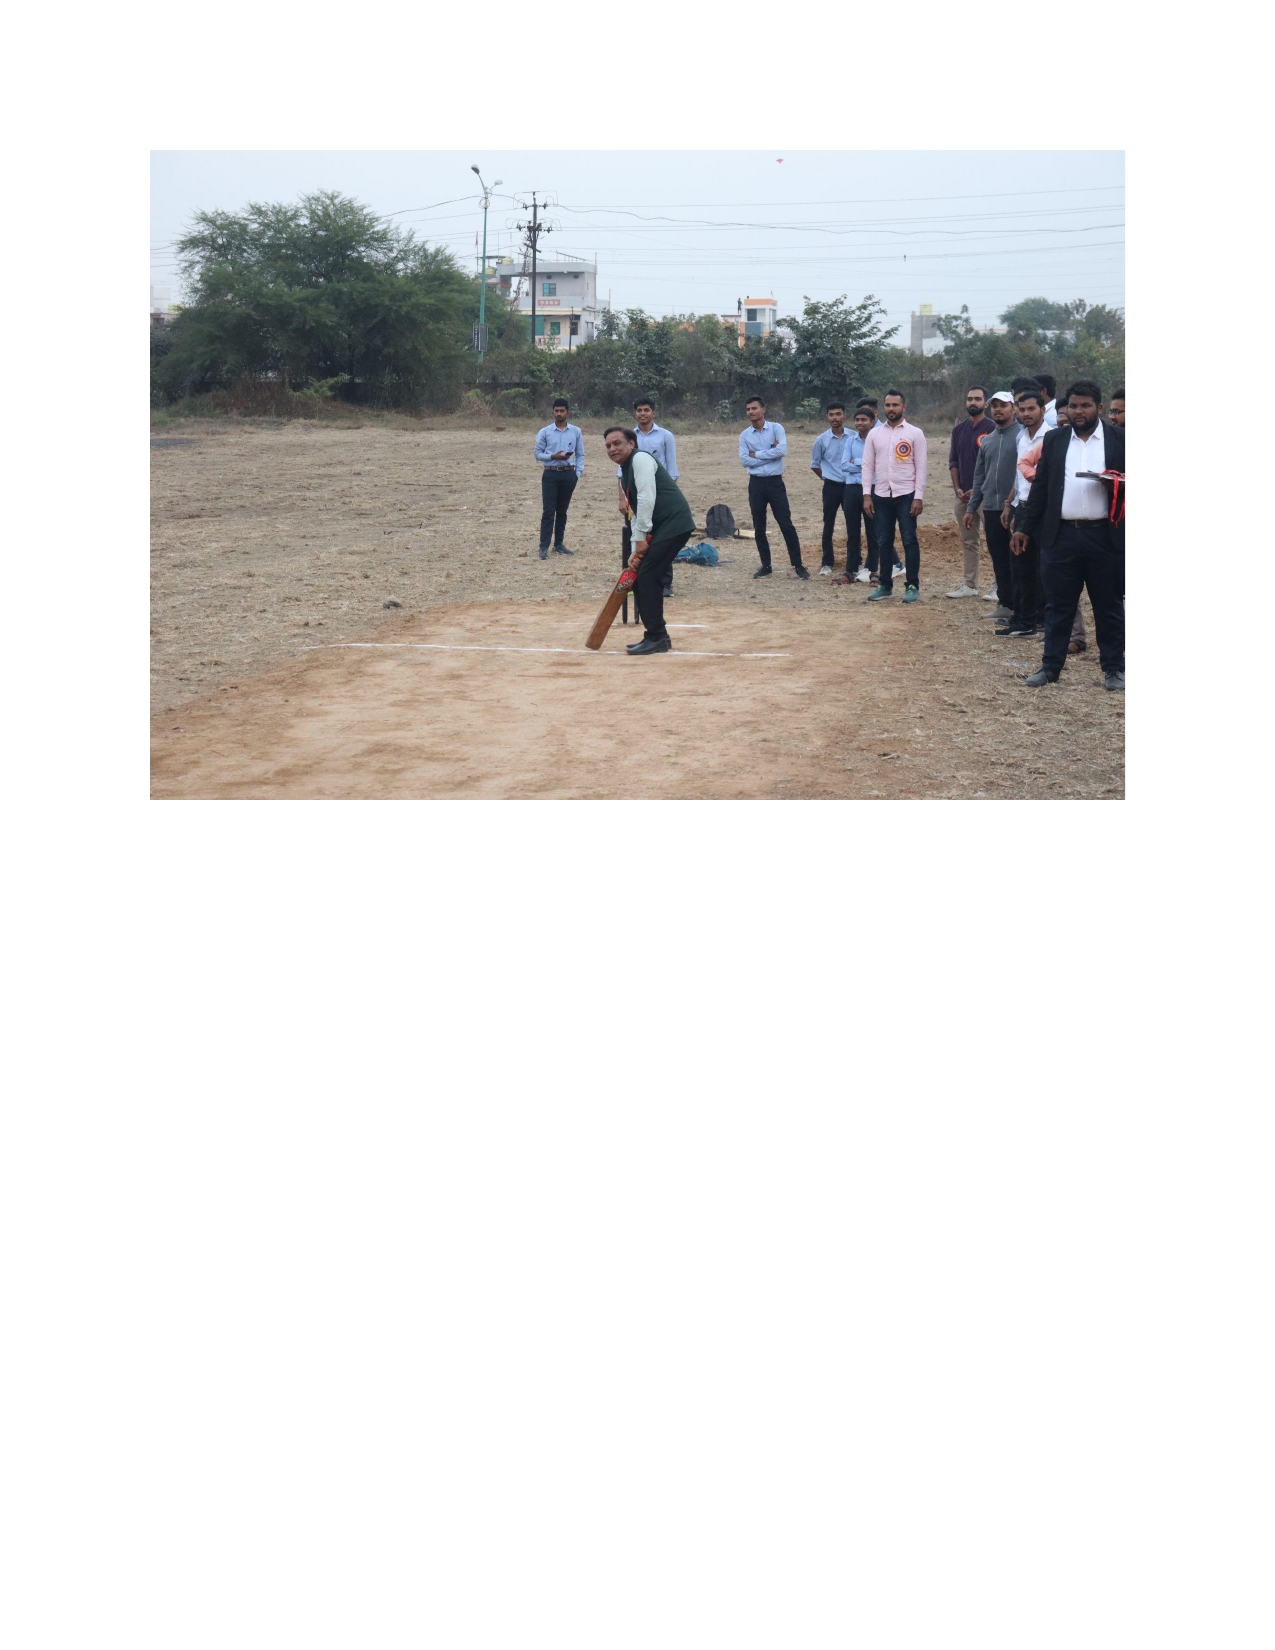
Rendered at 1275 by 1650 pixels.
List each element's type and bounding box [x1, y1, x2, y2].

picture [150, 150, 1125, 800]
